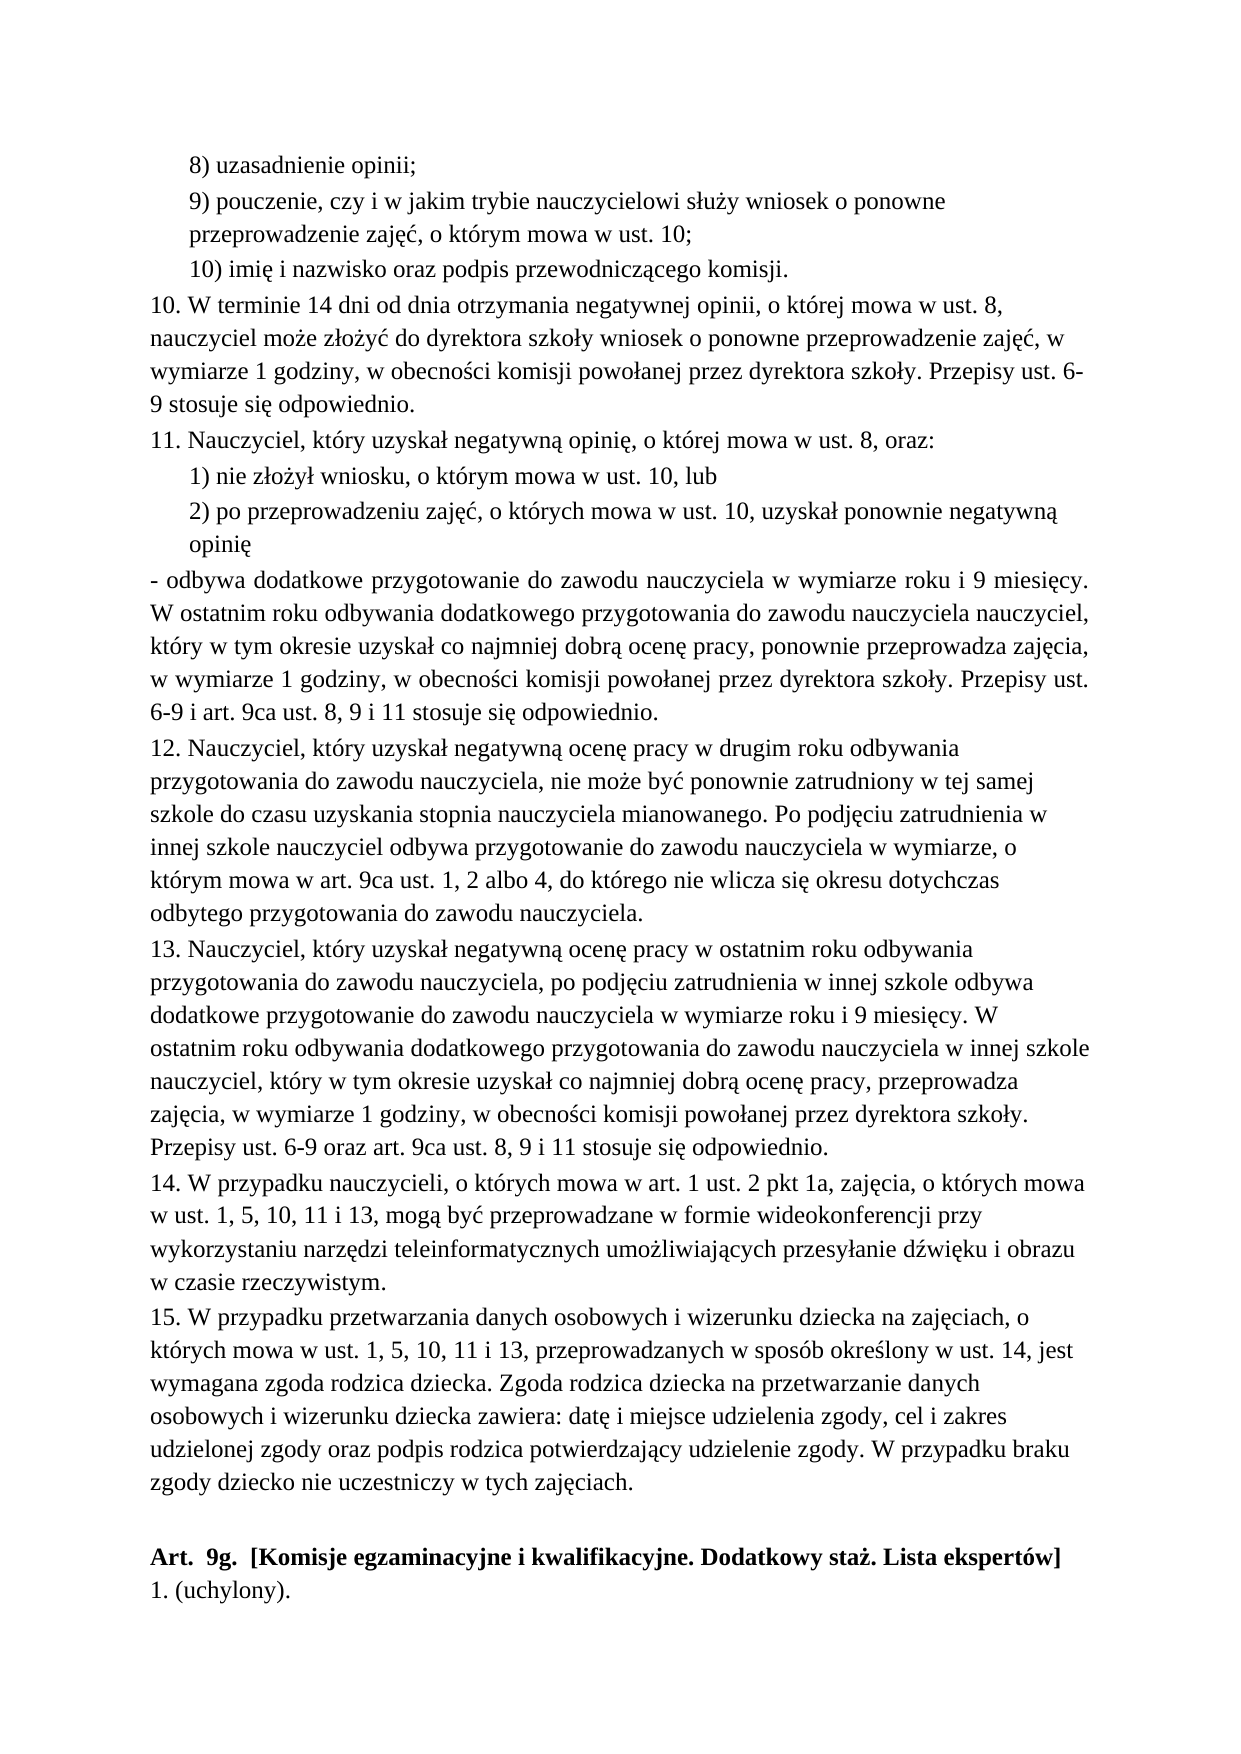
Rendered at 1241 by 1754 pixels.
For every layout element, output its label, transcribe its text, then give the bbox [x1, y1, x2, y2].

text 15. W przypadku przetwarzania danych osobowych i wizerunku dziecka na zajęciach, o których mowa w ust. 1, 5, 10, 11 i 13, przeprowadzanych w sposób określony w ust. 14, jest wymagana zgoda rodzica dziecka. Zgoda rodzica dziecka na przetwarzanie danych osobowych i wizerunku dziecka zawiera: datę i miejsce udzielenia zgody, cel i zakres udzielonej zgody oraz podpis rodzica potwierdzający udzielenie zgody. W przypadku braku zgody dziecko nie uczestniczy w tych zajęciach. [150, 1302, 1090, 1496]
text Art. 9g. [Komisje egzaminacyjne i kwalifikacyjne. Dodatkowy staż. Lista ekspertów] [150, 1542, 1090, 1571]
text 14. W przypadku nauczycieli, o których mowa w art. 1 ust. 2 pkt 1a, zajęcia, o których mowa w ust. 1, 5, 10, 11 i 13, mogą być przeprowadzane w formie wideokonferencji przy wykorzystaniu narzędzi teleinformatycznych umożliwiających przesyłanie dźwięku i obrazu w czasie rzeczywistym. [150, 1168, 1090, 1295]
text 8) uzasadnienie opinii; [189, 150, 1090, 179]
text - odbywa dodatkowe przygotowanie do zawodu nauczyciela w wymiarze roku i 9 miesięcy. W ostatnim roku odbywania dodatkowego przygotowania do zawodu nauczyciela nauczyciel, który w tym okresie uzyskał co najmniej dobrą ocenę pracy, ponownie przeprowadza zajęcia, w wymiarze 1 godziny, w obecności komisji powołanej przez dyrektora szkoły. Przepisy ust. 6-9 i art. 9ca ust. 8, 9 i 11 stosuje się odpowiednio. [150, 565, 1090, 726]
text 10. W terminie 14 dni od dnia otrzymania negatywnej opinii, o której mowa w ust. 8, nauczyciel może złożyć do dyrektora szkoły wniosek o ponowne przeprowadzenie zajęć, w wymiarze 1 godziny, w obecności komisji powołanej przez dyrektora szkoły. Przepisy ust. 6-9 stosuje się odpowiednio. [150, 290, 1090, 418]
text 1. (uchylony). [150, 1575, 1090, 1604]
text 1) nie złożył wniosku, o którym mowa w ust. 10, lub [189, 461, 1090, 489]
text 2) po przeprowadzeniu zajęć, o których mowa w ust. 10, uzyskał ponownie negatywną opinię [189, 496, 1090, 558]
text 11. Nauczyciel, który uzyskał negatywną opinię, o której mowa w ust. 8, oraz: [150, 425, 1090, 454]
text 12. Nauczyciel, który uzyskał negatywną ocenę pracy w drugim roku odbywania przygotowania do zawodu nauczyciela, nie może być ponownie zatrudniony w tej samej szkole do czasu uzyskania stopnia nauczyciela mianowanego. Po podjęciu zatrudnienia w innej szkole nauczyciel odbywa przygotowanie do zawodu nauczyciela w wymiarze, o którym mowa w art. 9ca ust. 1, 2 albo 4, do którego nie wlicza się okresu dotychczas odbytego przygotowania do zawodu nauczyciela. [150, 733, 1090, 927]
text 9) pouczenie, czy i w jakim trybie nauczycielowi służy wniosek o ponowne przeprowadzenie zajęć, o którym mowa w ust. 10; [189, 186, 1090, 247]
text 13. Nauczyciel, który uzyskał negatywną ocenę pracy w ostatnim roku odbywania przygotowania do zawodu nauczyciela, po podjęciu zatrudnienia w innej szkole odbywa dodatkowe przygotowanie do zawodu nauczyciela w wymiarze roku i 9 miesięcy. W ostatnim roku odbywania dodatkowego przygotowania do zawodu nauczyciela w innej szkole nauczyciel, który w tym okresie uzyskał co najmniej dobrą ocenę pracy, przeprowadza zajęcia, w wymiarze 1 godziny, w obecności komisji powołanej przez dyrektora szkoły. Przepisy ust. 6-9 oraz art. 9ca ust. 8, 9 i 11 stosuje się odpowiednio. [150, 934, 1090, 1161]
text 10) imię i nazwisko oraz podpis przewodniczącego komisji. [189, 254, 1090, 283]
